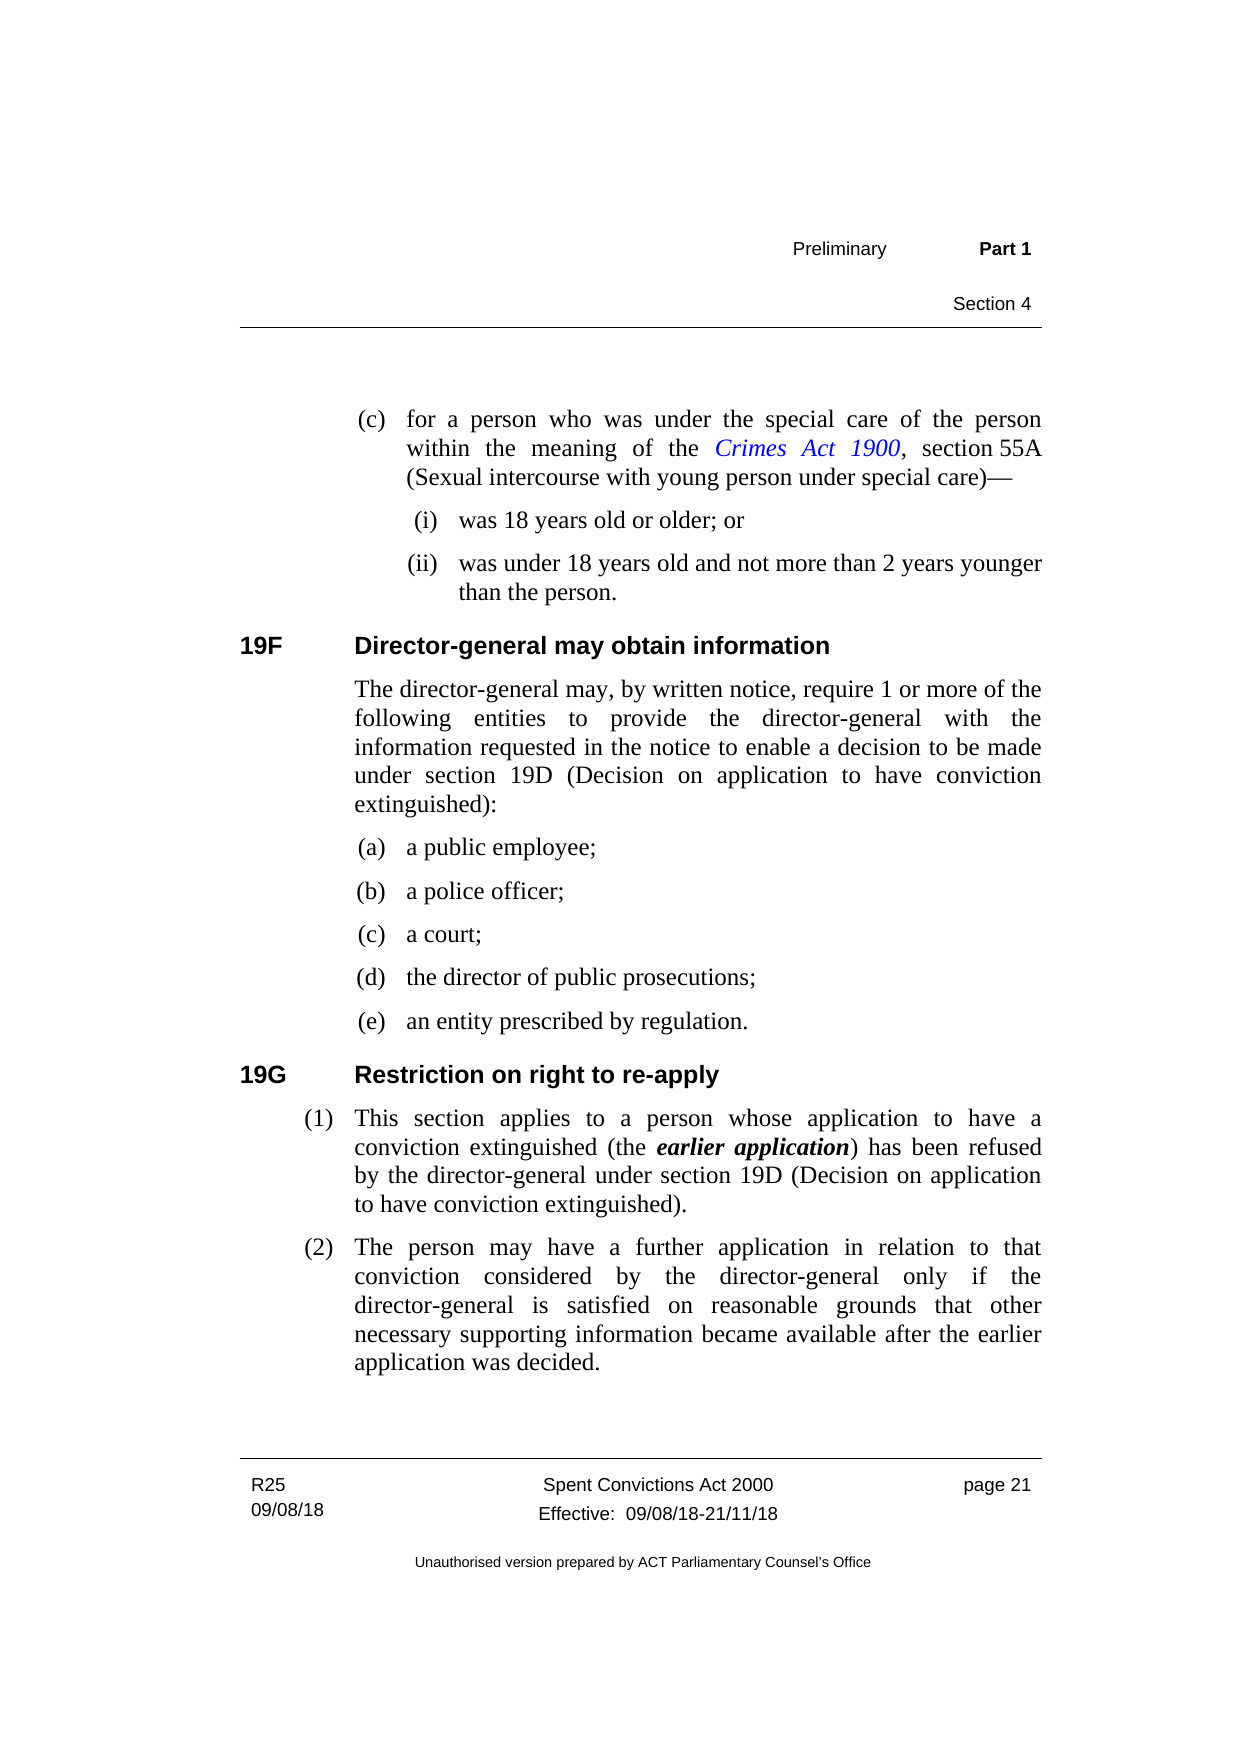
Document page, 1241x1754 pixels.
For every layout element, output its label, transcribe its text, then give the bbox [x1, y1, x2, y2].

text (e) an entity prescribed by regulation. [239, 1006, 1042, 1034]
text 19F Director-general may obtain information [239, 631, 1042, 659]
text (d) the director of public prosecutions; [239, 962, 1042, 991]
text 19G Restriction on right to re-apply [239, 1059, 1042, 1088]
text (ii) was under 18 years old and not more than 2 years younger than the person. [239, 548, 1042, 606]
text (c) for a person who was under the special care of the person within the meaning of the Crimes Act 1900, section 55A (Sexual intercourse with young person under special care)— [239, 404, 1042, 490]
text (b) a police officer; [239, 876, 1042, 904]
text (2) The person may have a further application in relation to that conviction considered by the director-general only if the director-general is satisfied on reasonable grounds that other necessary supporting information became available after the earlier application was decided. [239, 1232, 1042, 1376]
text (a) a public employee; [239, 832, 1042, 861]
text The director-general may, by written notice, require 1 or more of the following entities to provide the director-general with the information requested in the notice to enable a decision to be made under section 19D (Decision on application to have conviction extinguished): [354, 674, 1042, 818]
text (i) was 18 years old or older; or [239, 505, 1042, 534]
text (c) a court; [239, 919, 1042, 948]
text (1) This section applies to a person whose application to have a conviction extinguished (the earlier application) has been refused by the director-general under section 19D (Decision on application to have conviction extinguished). [239, 1103, 1042, 1218]
